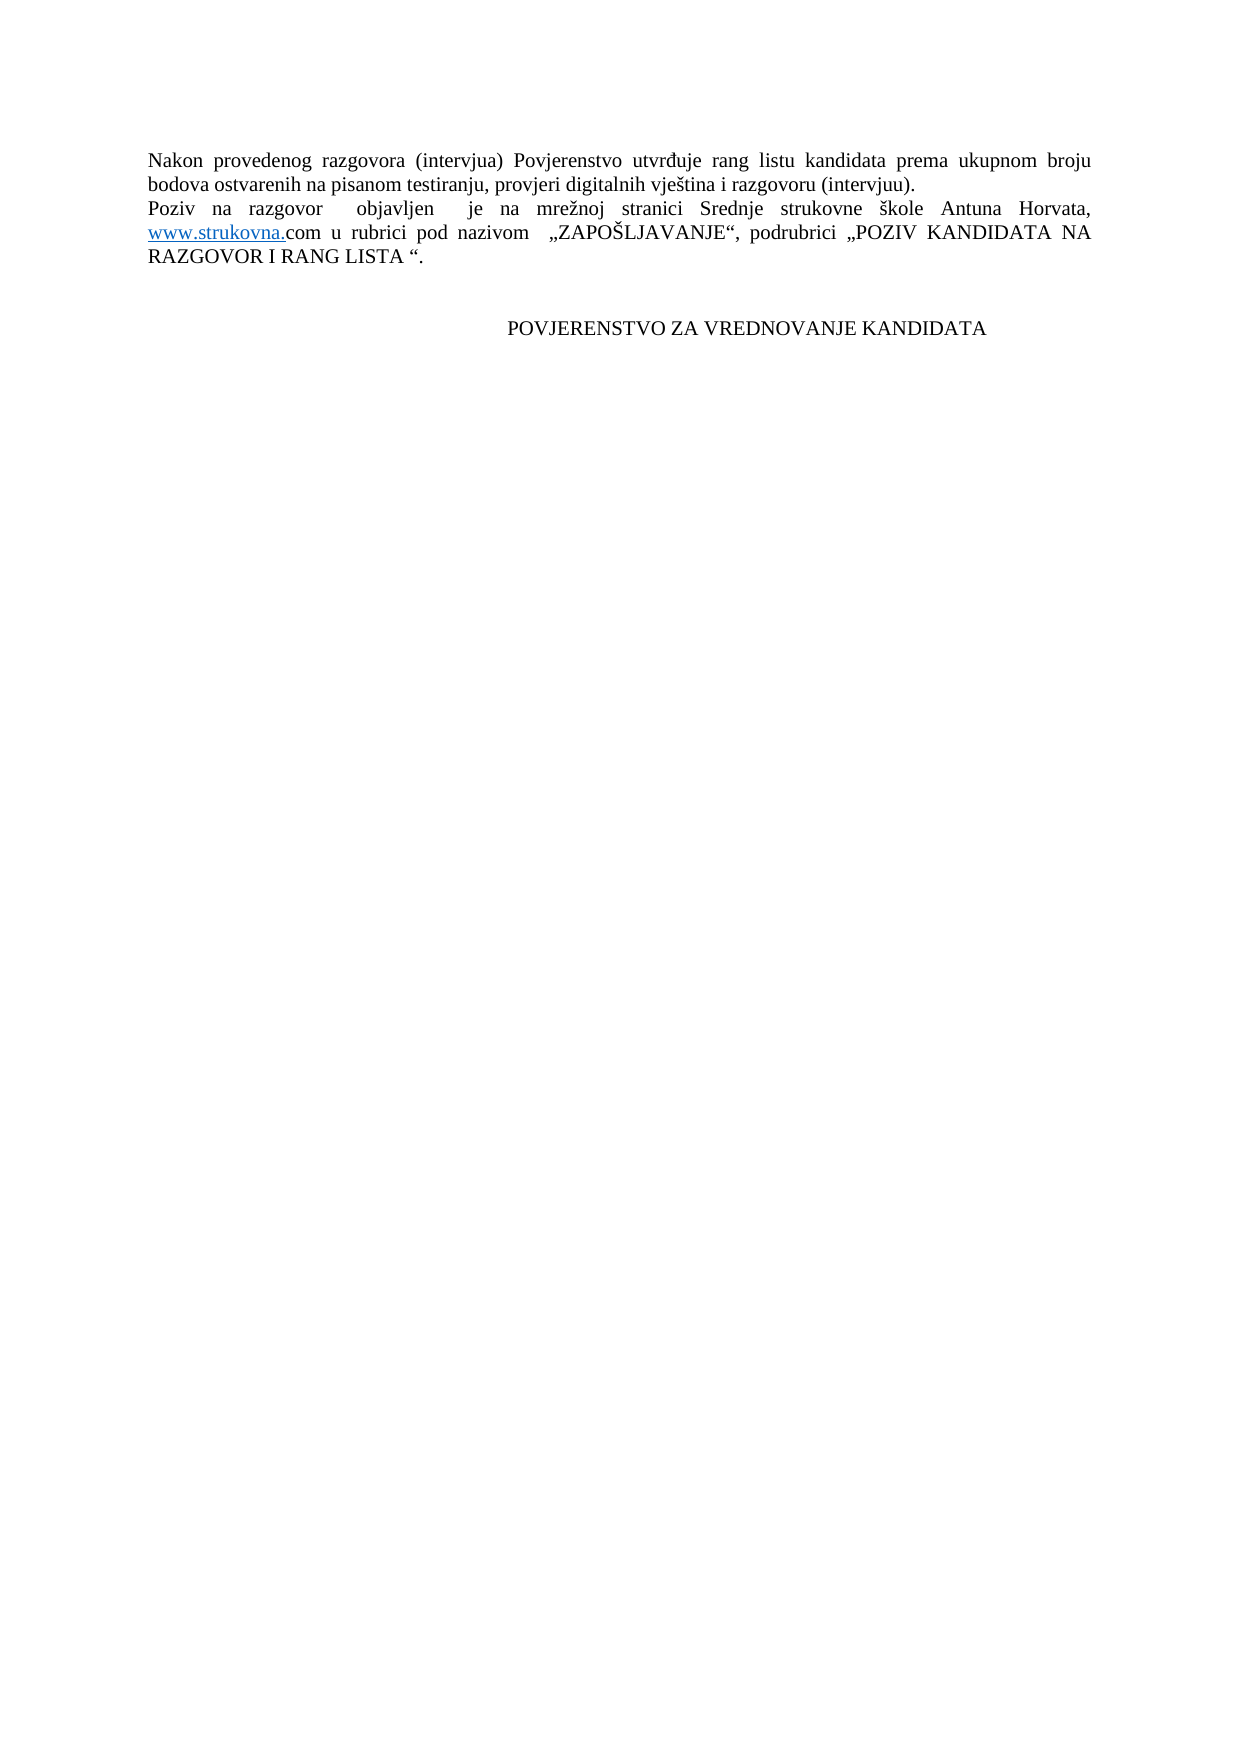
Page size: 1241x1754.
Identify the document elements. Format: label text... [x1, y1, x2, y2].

text Nakon provedenog razgovora (intervjua) Povjerenstvo utvrđuje rang listu kandidata prema ukupnom broju bodova ostvarenih na pisanom testiranju, provjeri digitalnih vještina i razgovoru (intervjuu). [148, 148, 1093, 196]
text Poziv na razgovor objavljen je na mrežnoj stranici Srednje strukovne škole Antuna Horvata, www.strukovna.com u rubrici pod nazivom „ZAPOŠLJAVANJE“, podrubrici „POZIV KANDIDATA NA RAZGOVOR I RANG LISTA “. [148, 196, 1093, 268]
text POVJERENSTVO ZA VREDNOVANJE KANDIDATA [148, 316, 1093, 340]
